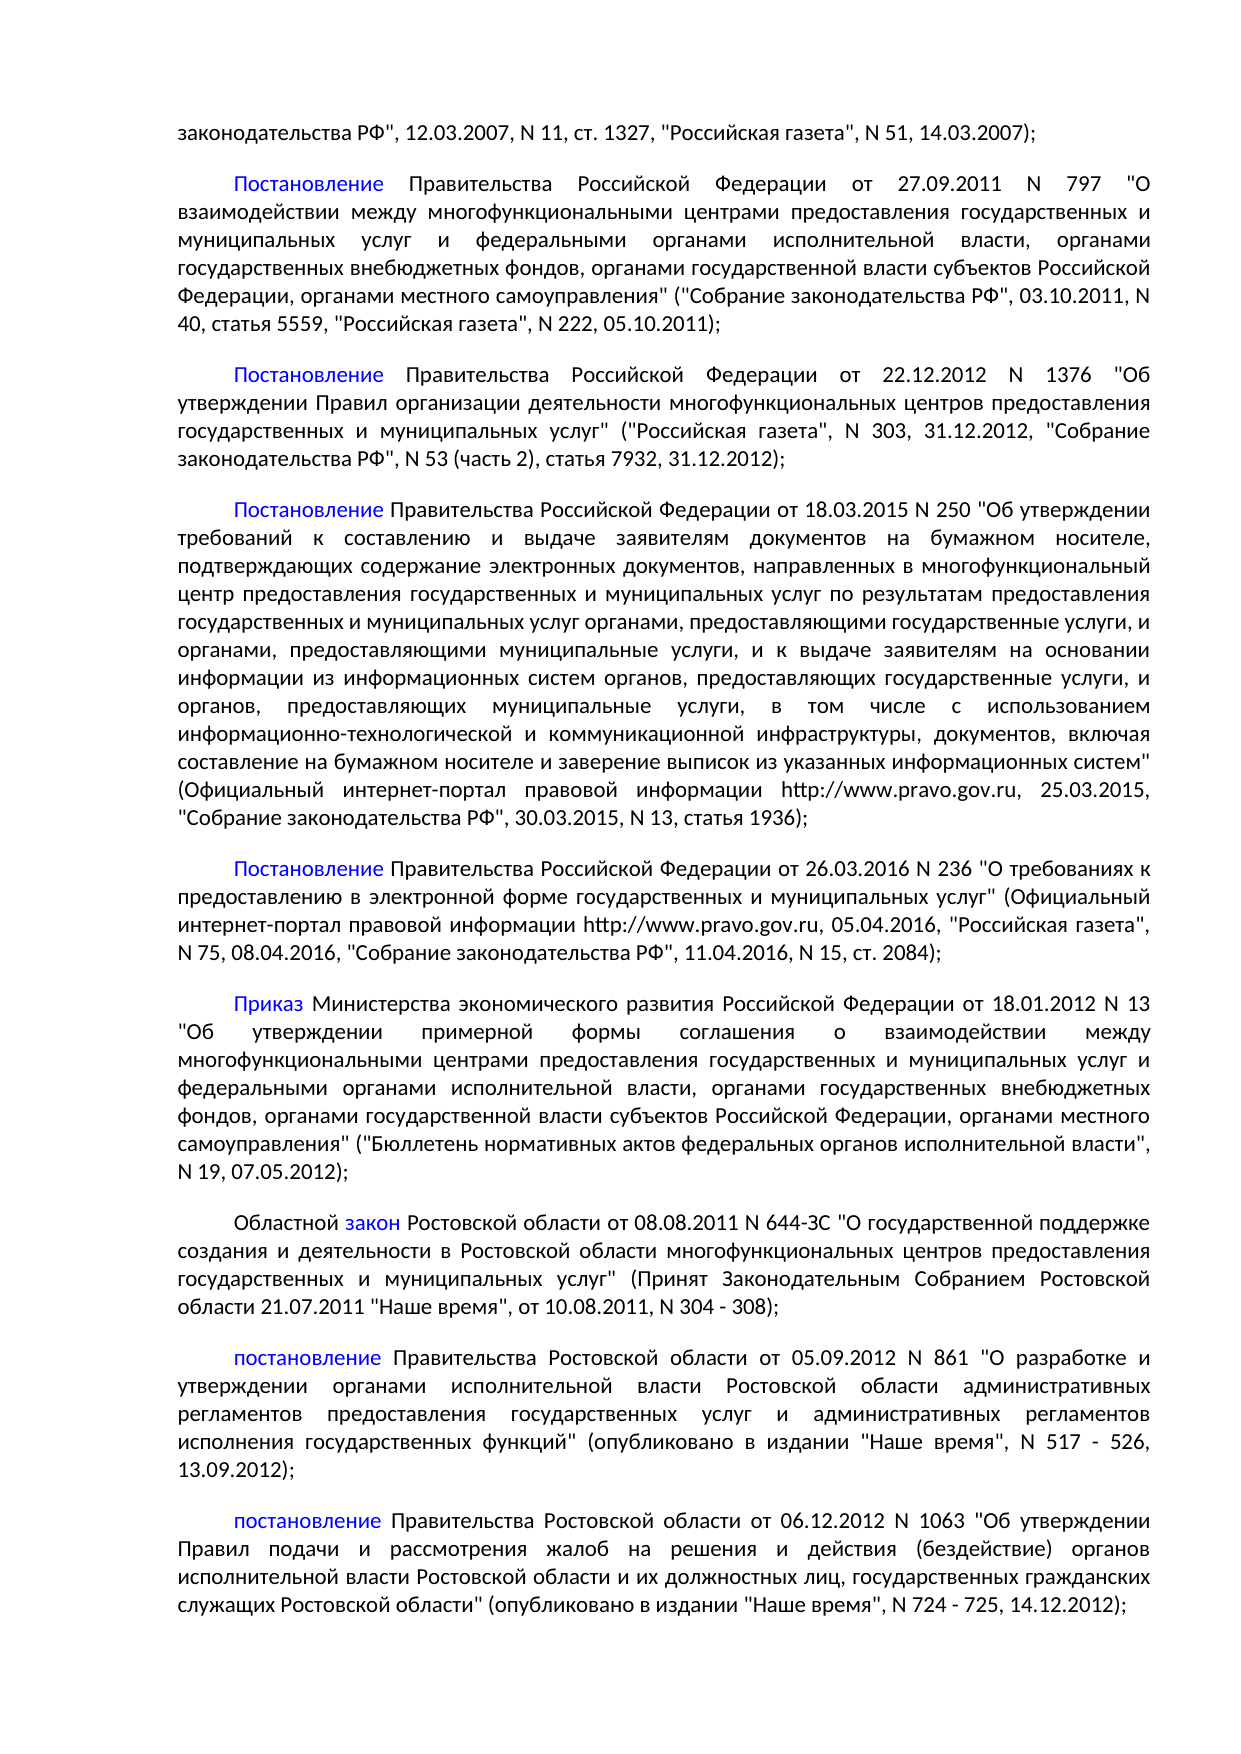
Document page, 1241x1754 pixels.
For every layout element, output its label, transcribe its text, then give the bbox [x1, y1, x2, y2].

text Областной закон Ростовской области от 08.08.2011 N 644-ЗС "О государственной поддержке создания и деятельности в Ростовской области многофункциональных центров предоставления государственных и муниципальных услуг" (Принят Законодательным Собранием Ростовской области 21.07.2011 "Наше время", от 10.08.2011, N 304 - 308); [177, 1208, 1152, 1320]
text Приказ Министерства экономического развития Российской Федерации от 18.01.2012 N 13 "Об утверждении примерной формы соглашения о взаимодействии между многофункциональными центрами предоставления государственных и муниципальных услуг и федеральными органами исполнительной власти, органами государственных внебюджетных фондов, органами государственной власти субъектов Российской Федерации, органами местного самоуправления" ("Бюллетень нормативных актов федеральных органов исполнительной власти", N 19, 07.05.2012); [177, 989, 1152, 1185]
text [177, 118, 1152, 146]
text постановление Правительства Ростовской области от 06.12.2012 N 1063 "Об утверждении Правил подачи и рассмотрения жалоб на решения и действия (бездействие) органов исполнительной власти Ростовской области и их должностных лиц, государственных гражданских служащих Ростовской области" (опубликовано в издании "Наше время", N 724 - 725, 14.12.2012); [177, 1506, 1152, 1618]
text Постановление Правительства Российской Федерации от 26.03.2016 N 236 "О требованиях к предоставлению в электронной форме государственных и муниципальных услуг" (Официальный интернет-портал правовой информации http://www.pravo.gov.ru, 05.04.2016, "Российская газета", N 75, 08.04.2016, "Собрание законодательства РФ", 11.04.2016, N 15, ст. 2084); [177, 854, 1152, 966]
text Постановление Правительства Российской Федерации от 18.03.2015 N 250 "Об утверждении требований к составлению и выдаче заявителям документов на бумажном носителе, подтверждающих содержание электронных документов, направленных в многофункциональный центр предоставления государственных и муниципальных услуг по результатам предоставления государственных и муниципальных услуг органами, предоставляющими государственные услуги, и органами, предоставляющими муниципальные услуги, и к выдаче заявителям на основании информации из информационных систем органов, предоставляющих государственные услуги, и органов, предоставляющих муниципальные услуги, в том числе с использованием информационно-технологической и коммуникационной инфраструктуры, документов, включая составление на бумажном носителе и заверение выписок из указанных информационных систем" (Официальный интернет-портал правовой информации http://www.pravo.gov.ru, 25.03.2015, "Собрание законодательства РФ", 30.03.2015, N 13, статья 1936); [177, 495, 1152, 831]
text Постановление Правительства Российской Федерации от 27.09.2011 N 797 "О взаимодействии между многофункциональными центрами предоставления государственных и муниципальных услуг и федеральными органами исполнительной власти, органами государственных внебюджетных фондов, органами государственной власти субъектов Российской Федерации, органами местного самоуправления" ("Собрание законодательства РФ", 03.10.2011, N 40, статья 5559, "Российская газета", N 222, 05.10.2011); [177, 169, 1152, 337]
text Постановление Правительства Российской Федерации от 22.12.2012 N 1376 "Об утверждении Правил организации деятельности многофункциональных центров предоставления государственных и муниципальных услуг" ("Российская газета", N 303, 31.12.2012, "Собрание законодательства РФ", N 53 (часть 2), статья 7932, 31.12.2012); [177, 360, 1152, 472]
text постановление Правительства Ростовской области от 05.09.2012 N 861 "О разработке и утверждении органами исполнительной власти Ростовской области административных регламентов предоставления государственных услуг и административных регламентов исполнения государственных функций" (опубликовано в издании "Наше время", N 517 - 526, 13.09.2012); [177, 1343, 1152, 1483]
